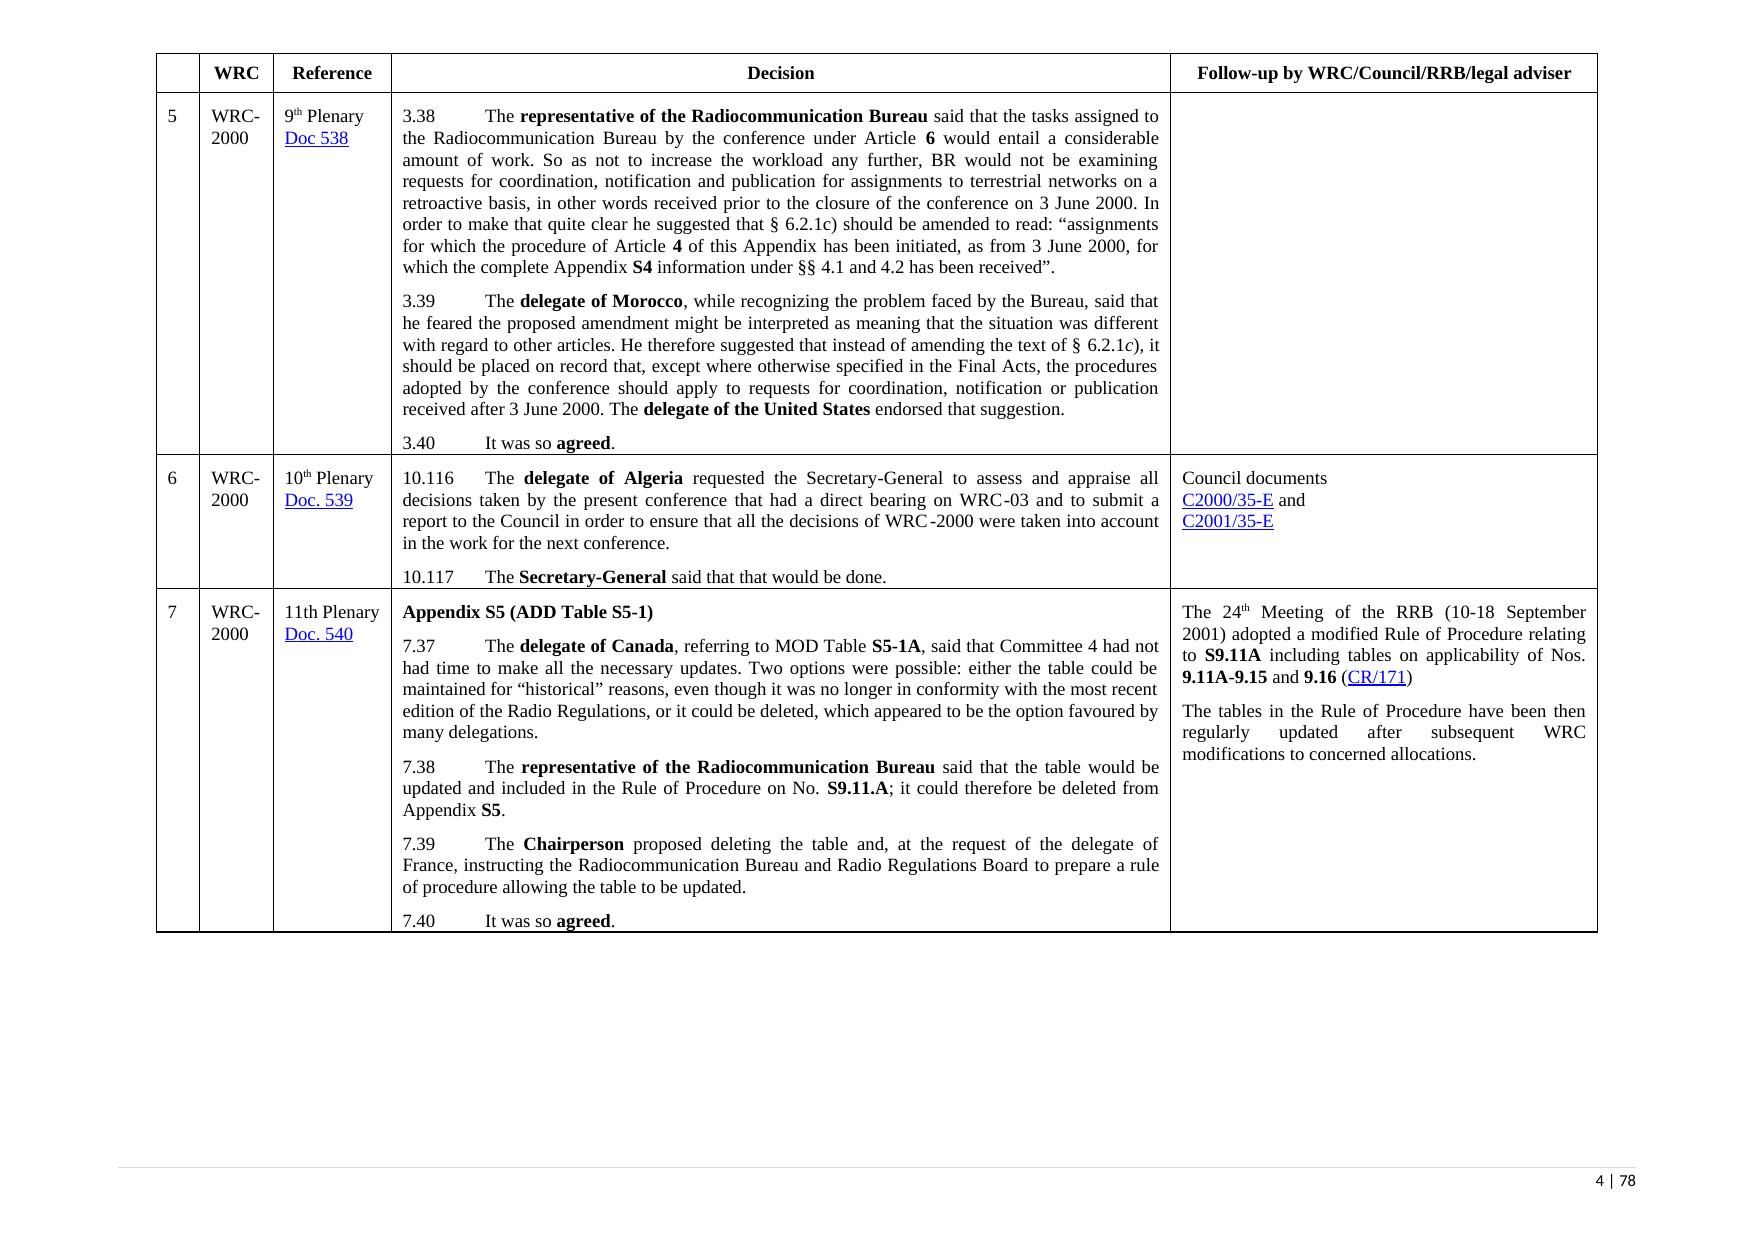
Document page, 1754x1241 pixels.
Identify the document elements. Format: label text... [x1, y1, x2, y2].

table_header Decision [392, 54, 1170, 92]
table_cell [274, 589, 391, 931]
table_cell WRC-2000 [200, 455, 273, 588]
table_cell Council documents C2000/35-E and C2001/35-E [1171, 455, 1597, 588]
table_cell WRC-2000 [200, 93, 273, 454]
table_cell 7 [157, 589, 199, 931]
table_cell WRC-2000 [200, 589, 273, 931]
table_cell 9th Plenary Doc 538 [274, 93, 391, 454]
table_cell [1171, 93, 1597, 454]
table_header Reference [274, 54, 391, 92]
table_cell 10th Plenary Doc. 539 [274, 455, 391, 588]
table_cell 6 [157, 455, 199, 588]
table_header [157, 54, 199, 92]
table_cell The 24th Meeting of the RRB (10-18 September 2001) adopted a modified Rule of Procedure relating to S9.11A including tables on applicability of Nos. 9.11A-9.15 and 9.16 (CR/171) The tables in the Rule of Procedure have been then regularly updated after subsequent WRC modifications to concerned allocations. [1171, 589, 1597, 931]
table_header Follow-up by WRC/Council/RRB/legal adviser [1171, 54, 1597, 92]
table_cell 3.38 The representative of the Radiocommunication Bureau said that the tasks assigned to the Radiocommunication Bureau by the conference under Article 6 would entail a considerable amount of work. So as not to increase the workload any further, BR would not be examining requests for coordination, notification and publication for assignments to terrestrial networks on a retroactive basis, in other words received prior to the closure of the conference on 3 June 2000. In order to make that quite clear he suggested that § 6.2.1c) should be amended to read: “assignments for which the procedure of Article 4 of this Appendix has been initiated, as from 3 June 2000, for which the complete Appendix S4 information under §§ 4.1 and 4.2 has been received”. 3.39 The delegate of Morocco, while recognizing the problem faced by the Bureau, said that he feared the proposed amendment might be interpreted as meaning that the situation was different with regard to other articles. He therefore suggested that instead of amending the text of § 6.2.1c), it should be placed on record that, except where otherwise specified in the Final Acts, the procedures adopted by the conference should apply to requests for coordination, notification or publication received after 3 June 2000. The delegate of the United States endorsed that suggestion. 3.40 It was so agreed. [392, 93, 1170, 454]
table_cell 5 [157, 93, 199, 454]
table_header WRC [200, 54, 273, 92]
table_cell Appendix S5 (ADD Table S5-1) 7.37 The delegate of Canada, referring to MOD Table S5-1A, said that Committee 4 had not had time to make all the necessary updates. Two options were possible: either the table could be maintained for “historical” reasons, even though it was no longer in conformity with the most recent edition of the Radio Regulations, or it could be deleted, which appeared to be the option favoured by many delegations. 7.38 The representative of the Radiocommunication Bureau said that the table would be updated and included in the Rule of Procedure on No. S9.11.A; it could therefore be deleted from Appendix S5. 7.39 The Chairperson proposed deleting the table and, at the request of the delegate of France, instructing the Radiocommunication Bureau and Radio Regulations Board to prepare a rule of procedure allowing the table to be updated. 7.40 It was so agreed. [392, 589, 1170, 931]
table_cell 10.116 The delegate of Algeria requested the Secretary-General to assess and appraise all decisions taken by the present conference that had a direct bearing on WRC-03 and to submit a report to the Council in order to ensure that all the decisions of WRC-2000 were taken into account in the work for the next conference. 10.117 The Secretary-General said that that would be done. [392, 455, 1170, 588]
